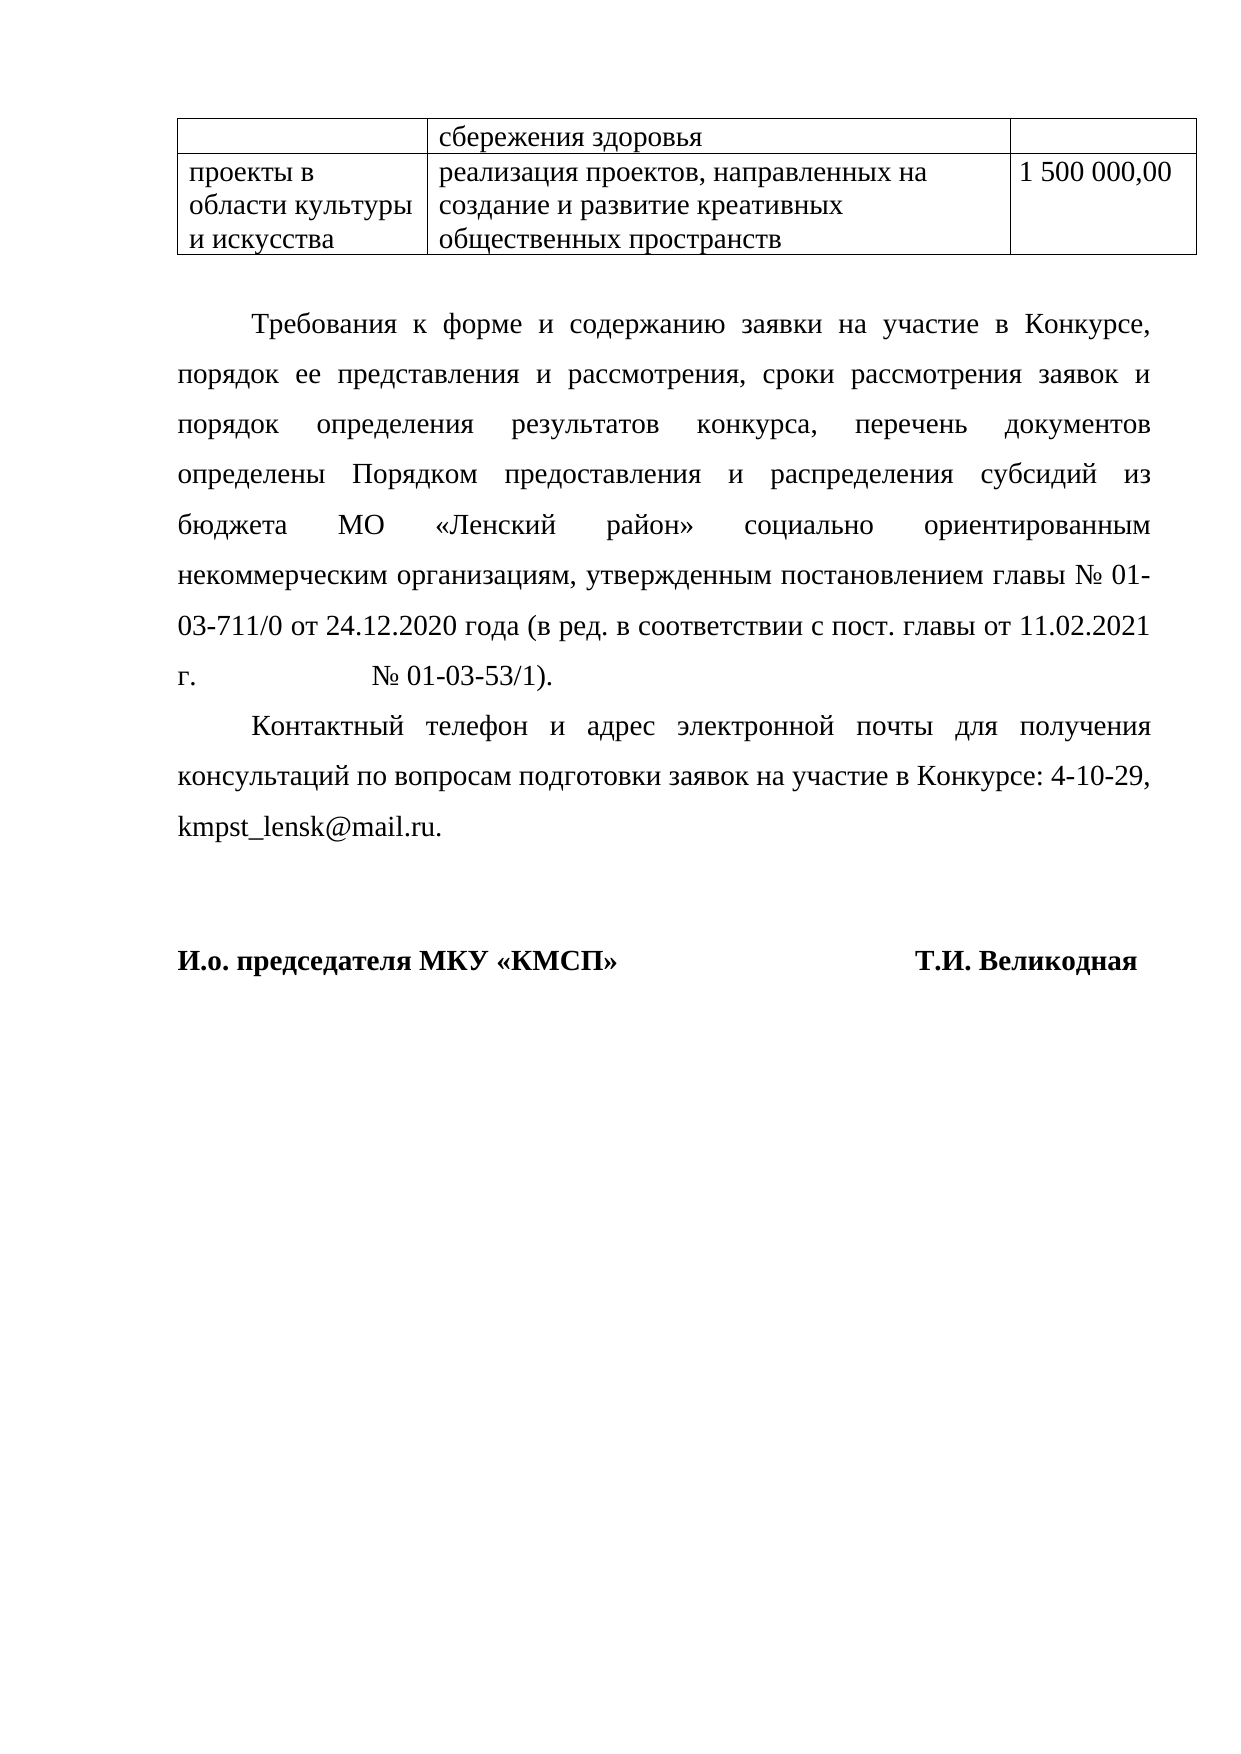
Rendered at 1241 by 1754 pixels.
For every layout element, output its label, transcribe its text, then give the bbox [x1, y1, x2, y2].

table_cell проекты в области культуры и искусства [178, 154, 427, 254]
text Контактный телефон и адрес электронной почты для получения консультаций по вопросам подготовки заявок на участие в Конкурсе: 4-10-29, kmpst_lensk@mail.ru. [177, 708, 1152, 842]
table_cell реализация проектов, направленных на создание и развитие креативных общественных пространств [428, 154, 1010, 254]
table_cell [428, 119, 1010, 153]
text И.о. председателя МКУ «КМСП» Т.И. Великодная [177, 943, 1152, 977]
table_cell 1 500 000,00 [1011, 154, 1196, 254]
text Требования к форме и содержанию заявки на участие в Конкурсе, порядок ее представления и рассмотрения, сроки рассмотрения заявок и порядок определения результатов конкурса, перечень документов определены Порядком предоставления и распределения субсидий из бюджета МО «Ленский район» социально ориентированным некоммерческим организациям, утвержденным постановлением главы № 01-03-711/0 от 24.12.2020 года (в ред. в соответствии с пост. главы от 11.02.2021 г. № 01-03-53/1). [177, 306, 1152, 691]
